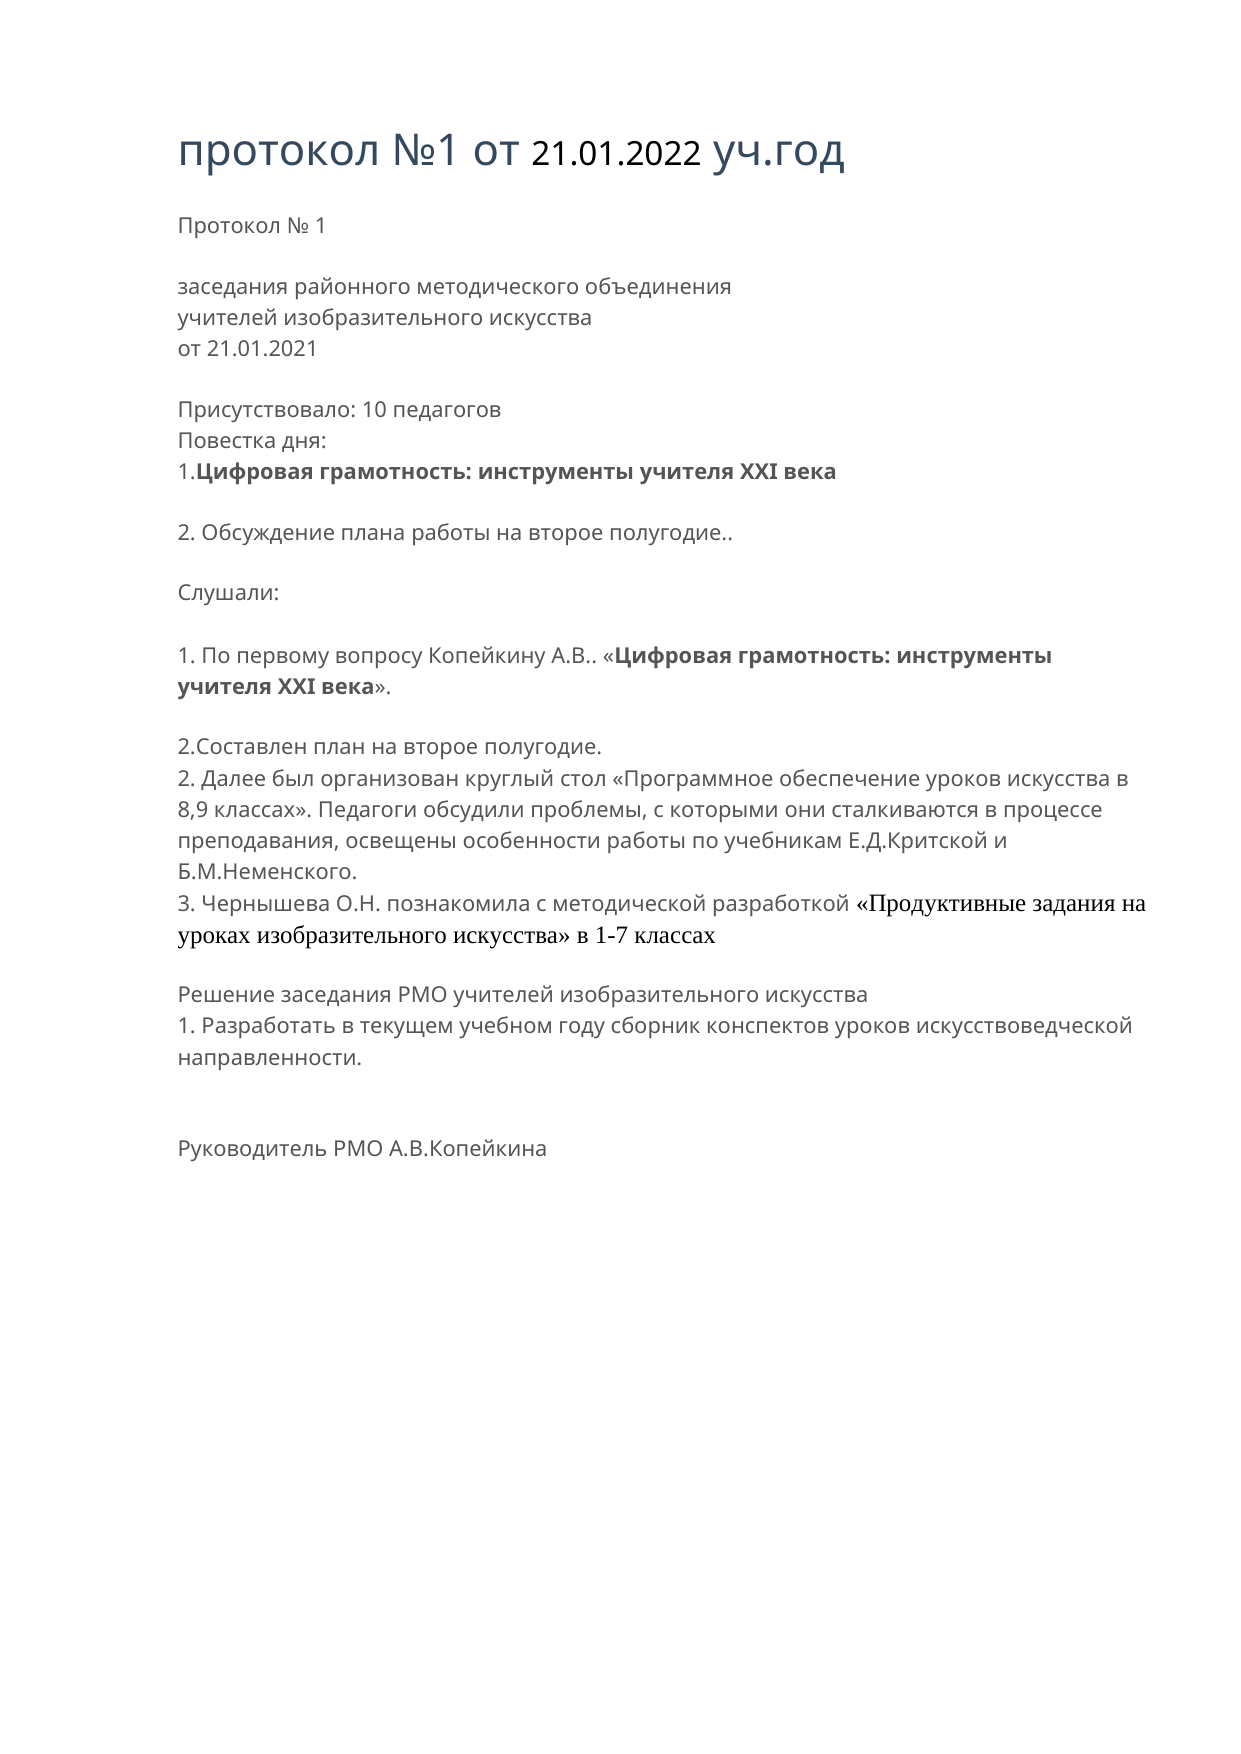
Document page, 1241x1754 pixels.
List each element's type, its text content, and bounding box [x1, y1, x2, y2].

text Присутствовало: 10 педагогов Повестка дня: 1.Цифровая грамотность: инструменты учителя XXI века [177, 392, 1152, 486]
text Слушали: 1. По первому вопросу Копейкину А.В.. «Цифровая грамотность: инструменты учителя XXI века». [177, 576, 1152, 701]
text заседания районного методического объединения учителей изобразительного искусства от 21.01.2021 [177, 269, 1152, 363]
text 2. Обсуждение плана работы на второе полугодие.. [177, 515, 1152, 546]
text Решение заседания РМО учителей изобразительного искусства 1. Разработать в текущем учебном году сборник конспектов уроков искусствоведческой направленности. [177, 978, 1152, 1103]
text 2.Составлен план на второе полугодие. 2. Далее был организован круглый стол «Программное обеспечение уроков искусства в 8,9 классах». Педагоги обсудили проблемы, с которыми они сталкиваются в процессе преподавания, освещены особенности работы по учебникам Е.Д.Критской и Б.М.Неменского. 3. Чернышева О.Н. познакомила с методической разработкой «Продуктивные задания на уроках изобразительного искусства» в 1-7 классах [177, 730, 1152, 948]
text Руководитель РМО А.В.Копейкина [177, 1132, 1152, 1163]
text Протокол № 1 [177, 209, 1152, 240]
text протокол №1 от 21.01.2022 уч.год [177, 118, 1152, 178]
